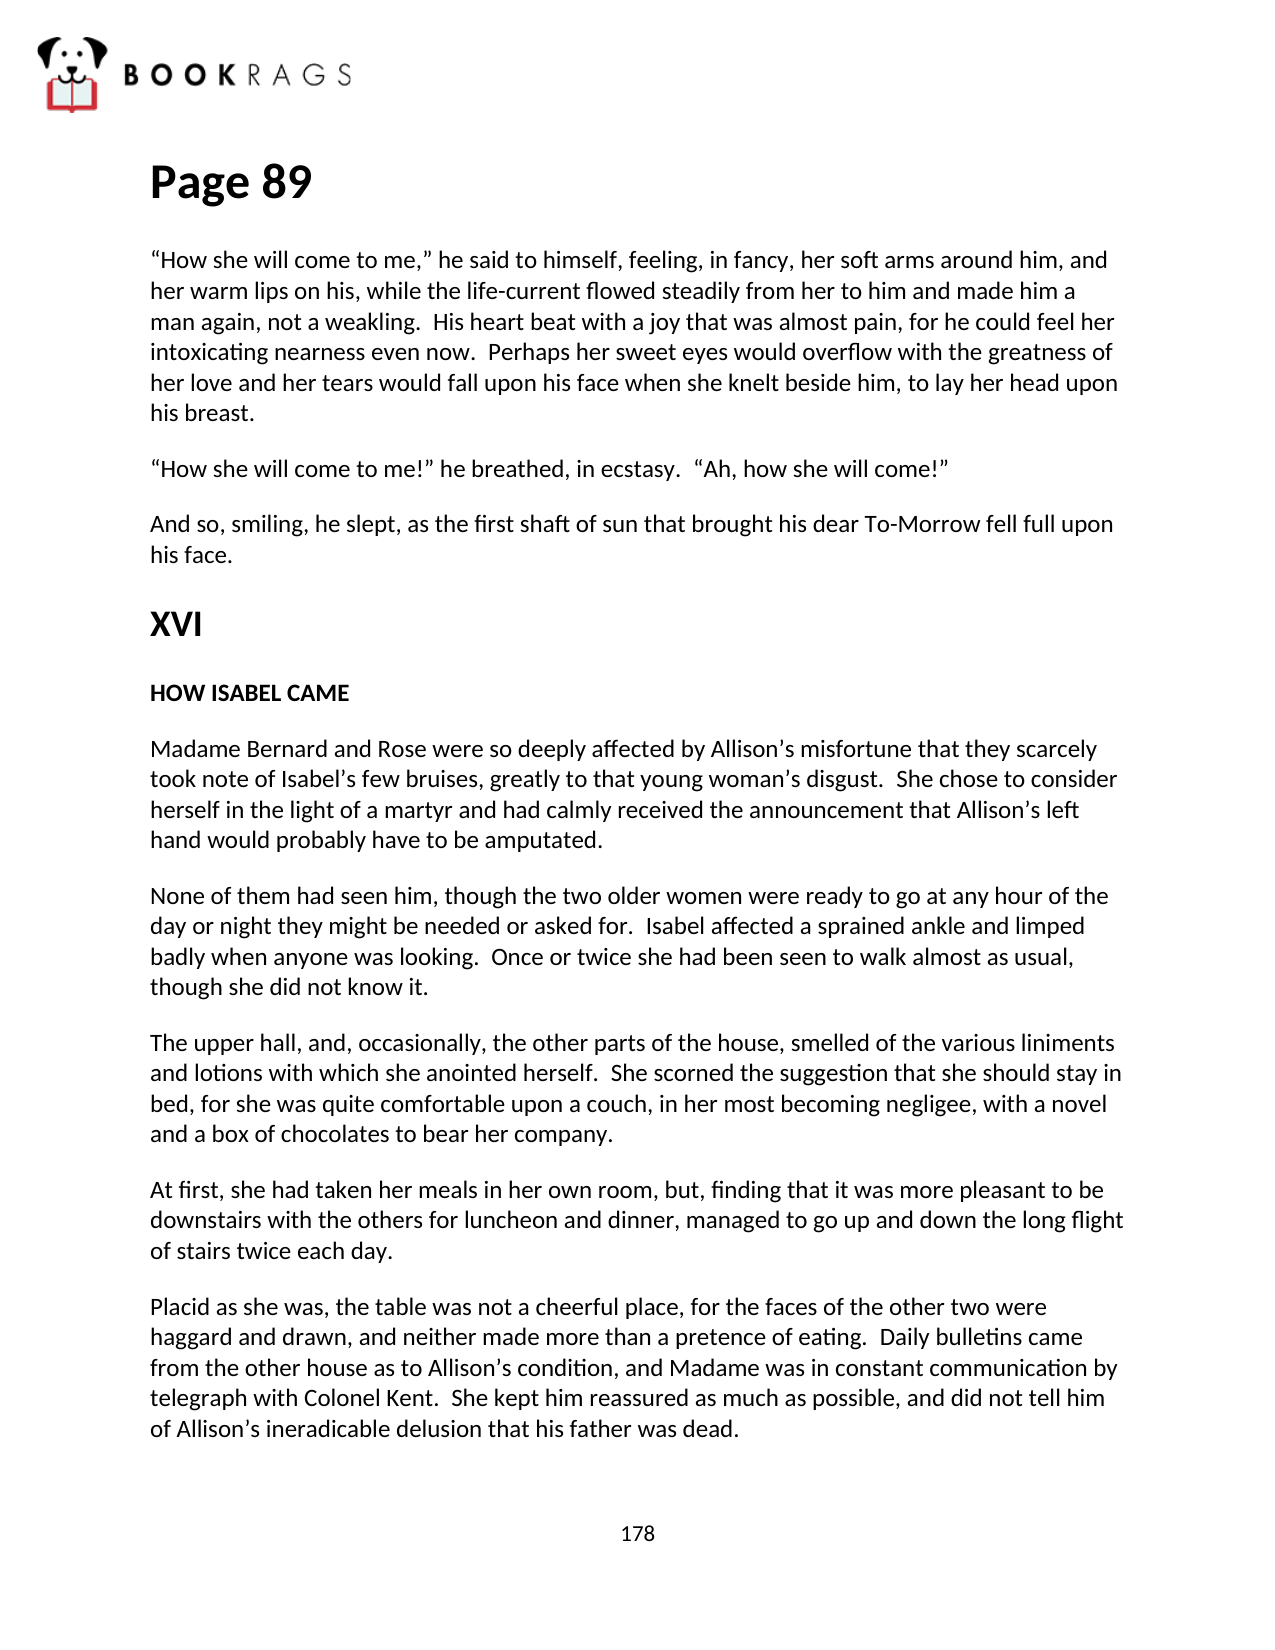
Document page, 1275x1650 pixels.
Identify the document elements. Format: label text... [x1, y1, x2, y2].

text Placid as she was, the table was not a cheerful place, for the faces of the other two were haggard and drawn, and neither made more than a pretence of eating. Daily bulletins came from the other house as to Allison’s condition, and Madame was in constant communication by telegraph with Colonel Kent. She kept him reassured as much as possible, and did not tell him of Allison’s ineradicable delusion that his father was dead. [150, 1291, 1125, 1443]
text At first, she had taken her meals in her own room, but, finding that it was more pleasant to be downstairs with the others for luncheon and dinner, managed to go up and down the long flight of stairs twice each day. [150, 1174, 1125, 1266]
text XVI [150, 600, 1125, 646]
text Page 89 [150, 150, 1125, 211]
text Madame Bernard and Rose were so deeply affected by Allison’s misfortune that they scarcely took note of Isabel’s few bruises, greatly to that young woman’s disgust. She chose to consider herself in the light of a martyr and had calmly received the announcement that Allison’s left hand would probably have to be amputated. [150, 733, 1125, 855]
text “How she will come to me,” he said to himself, feeling, in fancy, her soft arms around him, and her warm lips on his, while the life-current flowed steadily from her to him and made him a man again, not a weakling. His heart beat with a joy that was almost pain, for he could feel her intoxicating nearness even now. Perhaps her sweet eyes would overflow with the greatness of her love and her tears would fall upon his face when she knelt beside him, to lay her head upon his breast. [150, 244, 1125, 428]
text None of them had seen him, though the two older women were ready to go at any hour of the day or night they might be needed or asked for. Isabel affected a sprained ankle and limped badly when anyone was looking. Once or twice she had been seen to walk almost as usual, though she did not know it. [150, 880, 1125, 1002]
picture [37, 37, 351, 113]
text And so, smiling, he slept, as the first shaft of sun that brought his dear To-Morrow fell full upon his face. [150, 508, 1125, 569]
text “How she will come to me!” he breathed, in ecstasy. “Ah, how she will come!” [150, 453, 1125, 483]
text HOW ISABEL CAME [150, 677, 1125, 708]
text The upper hall, and, occasionally, the other parts of the house, smelled of the various liniments and lotions with which she anointed herself. She scorned the suggestion that she should stay in bed, for she was quite comfortable upon a couch, in her most becoming negligee, with a novel and a box of chocolates to bear her company. [150, 1027, 1125, 1149]
